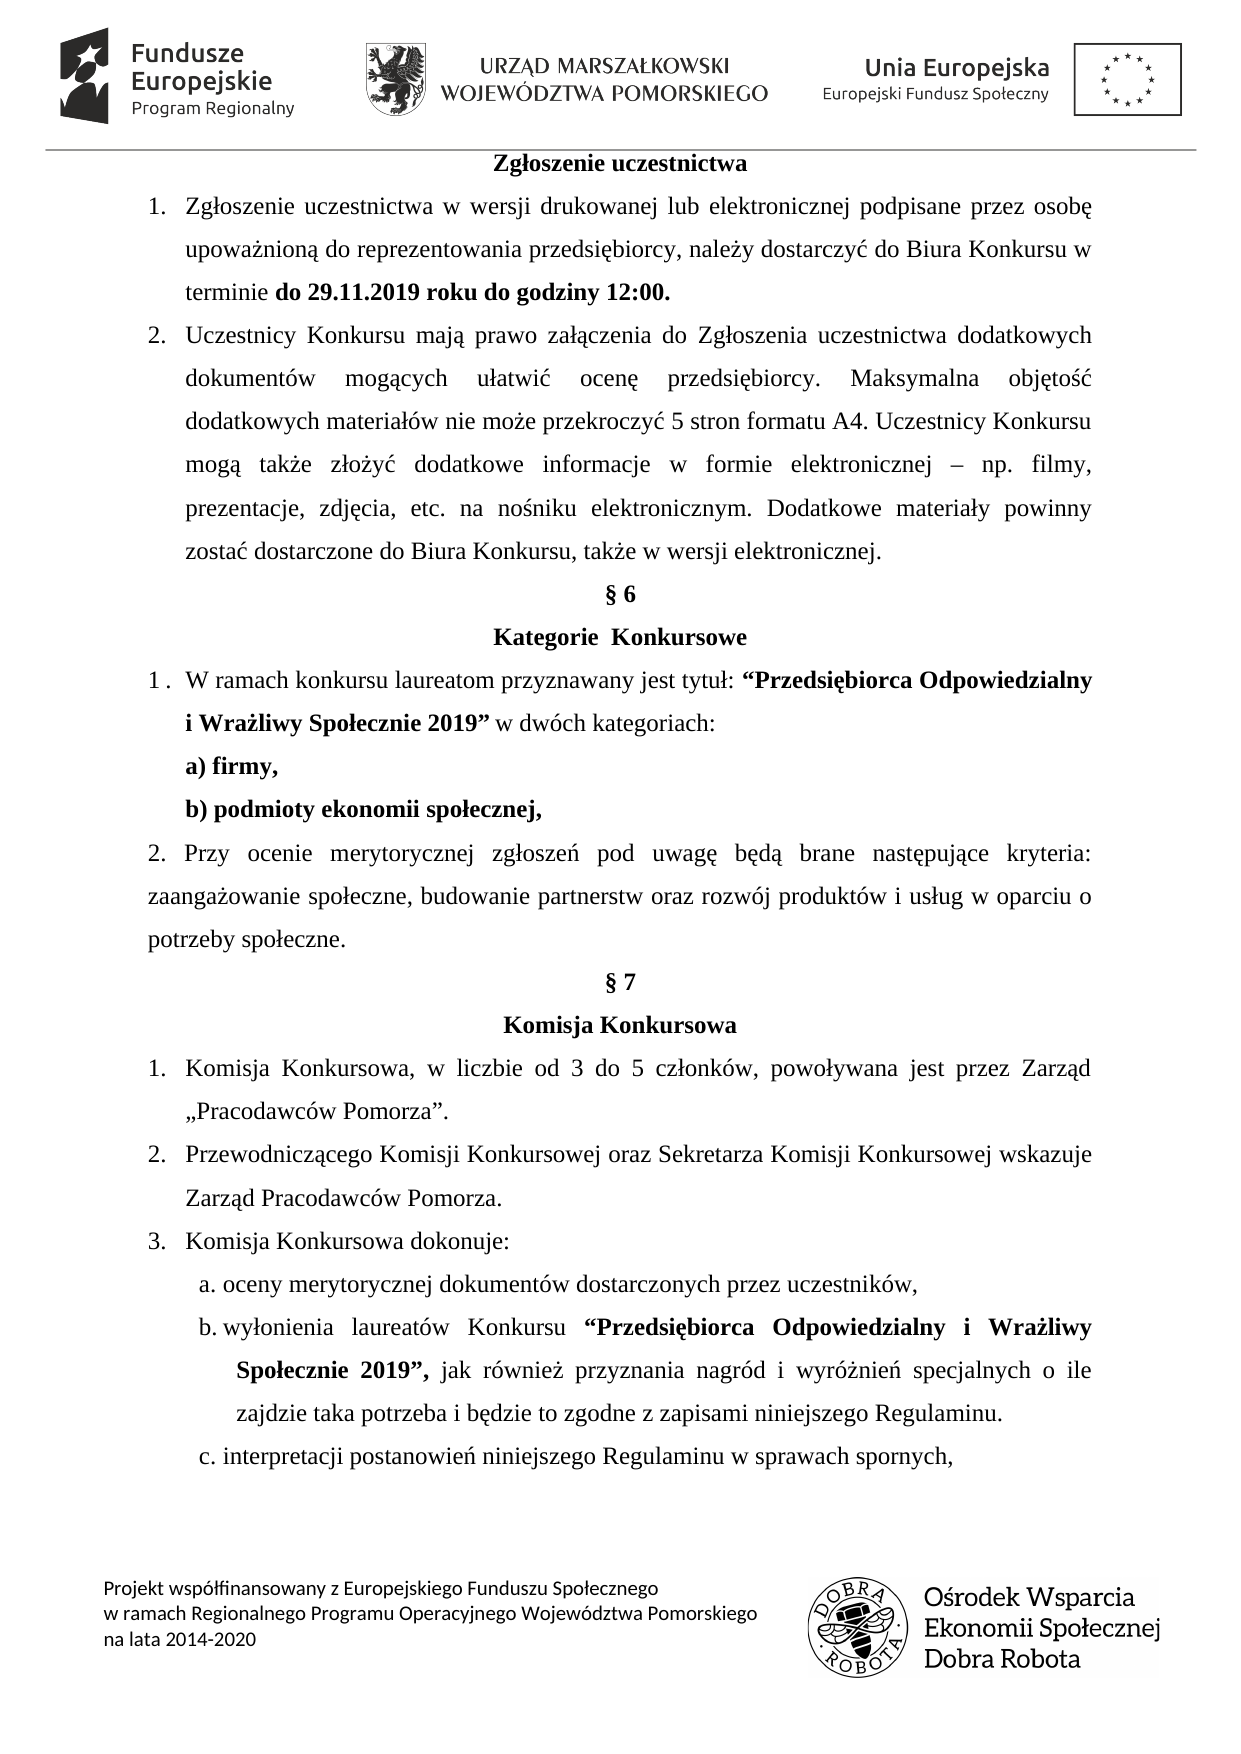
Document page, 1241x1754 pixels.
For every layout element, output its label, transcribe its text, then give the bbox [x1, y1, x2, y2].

list Zgłoszenie uczestnictwa w wersji drukowanej lub elektronicznej podpisane przez osobę upoważnioną do reprezentowania przedsiębiorcy, należy dostarczyć do Biura Konkursu w terminie do 29.11.2019 roku do godziny 12:00. [148, 191, 1093, 306]
list Komisja Konkursowa, w liczbie od 3 do 5 członków, powoływana jest przez Zarząd „Pracodawców Pomorza”. [148, 1053, 1093, 1125]
text Komisja Konkursowa [148, 1010, 1093, 1039]
picture [807, 1577, 1160, 1678]
list b) podmioty ekonomii społecznej, [185, 794, 1093, 823]
list wyłonienia laureatów Konkursu “Przedsiębiorca Odpowiedzialny i Wrażliwy Społecznie 2019”, jak również przyznania nagród i wyróżnień specjalnych o ile zajdzie taka potrzeba i będzie to zgodne z zapisami niniejszego Regulaminu. [199, 1312, 1093, 1427]
list oceny merytorycznej dokumentów dostarczonych przez uczestników, [199, 1269, 1093, 1298]
text 2. Przy ocenie merytorycznej zgłoszeń pod uwagę będą brane następujące kryteria: zaangażowanie społeczne, budowanie partnerstw oraz rozwój produktów i usług w oparciu o potrzeby społeczne. [148, 838, 1093, 953]
picture [45, 27, 1197, 151]
list Uczestnicy Konkursu mają prawo załączenia do Zgłoszenia uczestnictwa dodatkowych dokumentów mogących ułatwić ocenę przedsiębiorcy. Maksymalna objętość dodatkowych materiałów nie może przekroczyć 5 stron formatu A4. Uczestnicy Konkursu mogą także złożyć dodatkowe informacje w formie elektronicznej – np. filmy, prezentacje, zdjęcia, etc. na nośniku elektronicznym. Dodatkowe materiały powinny zostać dostarczone do Biura Konkursu, także w wersji elektronicznej. [148, 320, 1093, 564]
list interpretacji postanowień niniejszego Regulaminu w sprawach spornych, [199, 1441, 1093, 1470]
text § 7 [148, 967, 1093, 996]
list W ramach konkursu laureatom przyznawany jest tytuł: “Przedsiębiorca Odpowiedzialny i Wrażliwy Społecznie 2019”w dwóch kategoriach: [148, 665, 1093, 737]
text Kategorie Konkursowe [148, 622, 1093, 651]
list Przewodniczącego Komisji Konkursowej oraz Sekretarza Komisji Konkursowej wskazuje Zarząd Pracodawców Pomorza. [148, 1139, 1093, 1211]
list Komisja Konkursowa dokonuje: [148, 1226, 1093, 1254]
text Zgłoszenie uczestnictwa [148, 148, 1093, 176]
list a) firmy, [185, 751, 1093, 780]
text § 6 [148, 579, 1093, 608]
